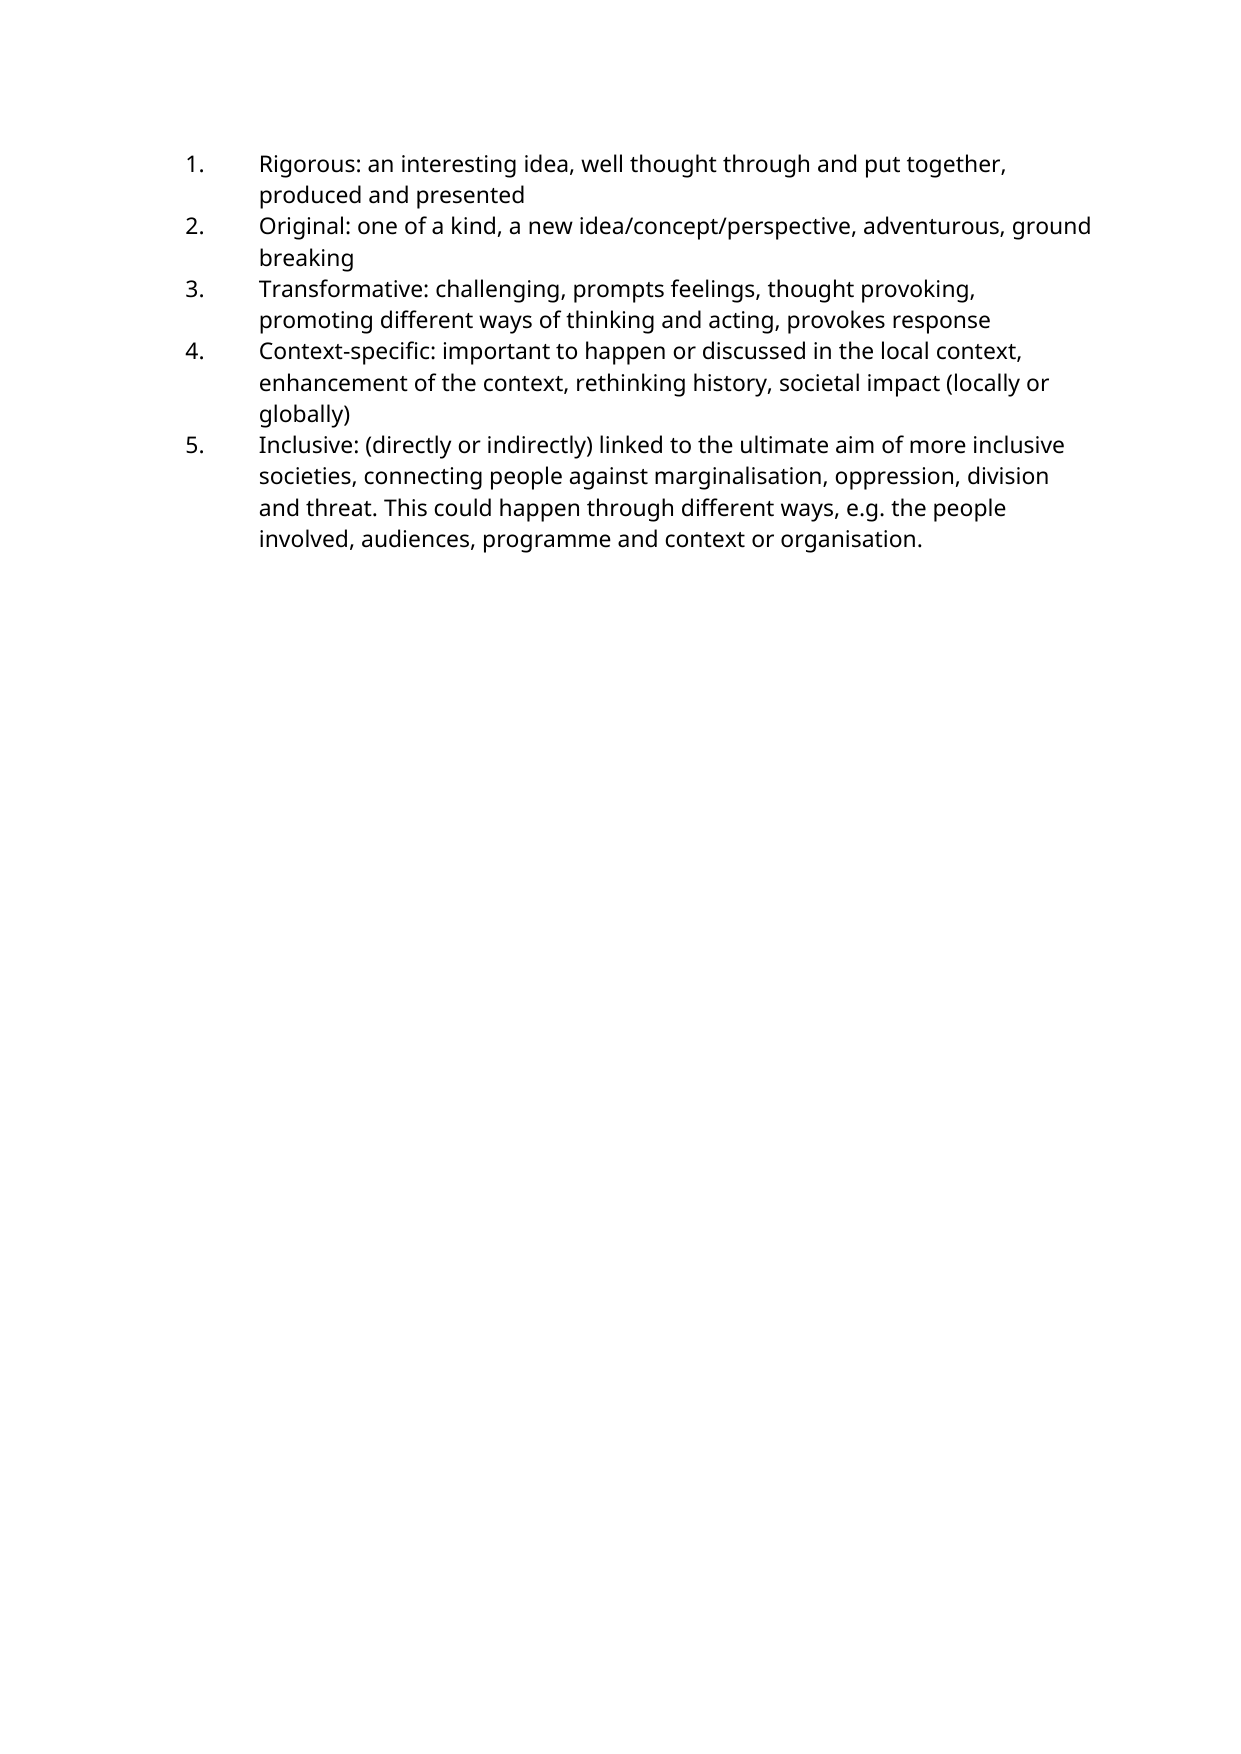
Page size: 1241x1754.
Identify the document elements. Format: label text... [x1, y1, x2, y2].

list Original: one of a kind, a new idea/concept/perspective, adventurous, ground breaking [185, 210, 1092, 273]
list Transformative: challenging, prompts feelings, thought provoking, promoting different ways of thinking and acting, provokes response [185, 273, 1092, 335]
list Context-specific: important to happen or discussed in the local context, enhancement of the context, rethinking history, societal impact (locally or globally) [185, 335, 1092, 429]
list Inclusive: (directly or indirectly) linked to the ultimate aim of more inclusive societies, connecting people against marginalisation, oppression, division and threat. This could happen through different ways, e.g. the people involved, audiences, programme and context or organisation. [185, 429, 1092, 554]
list Rigorous: an interesting idea, well thought through and put together, produced and presented [185, 148, 1092, 210]
